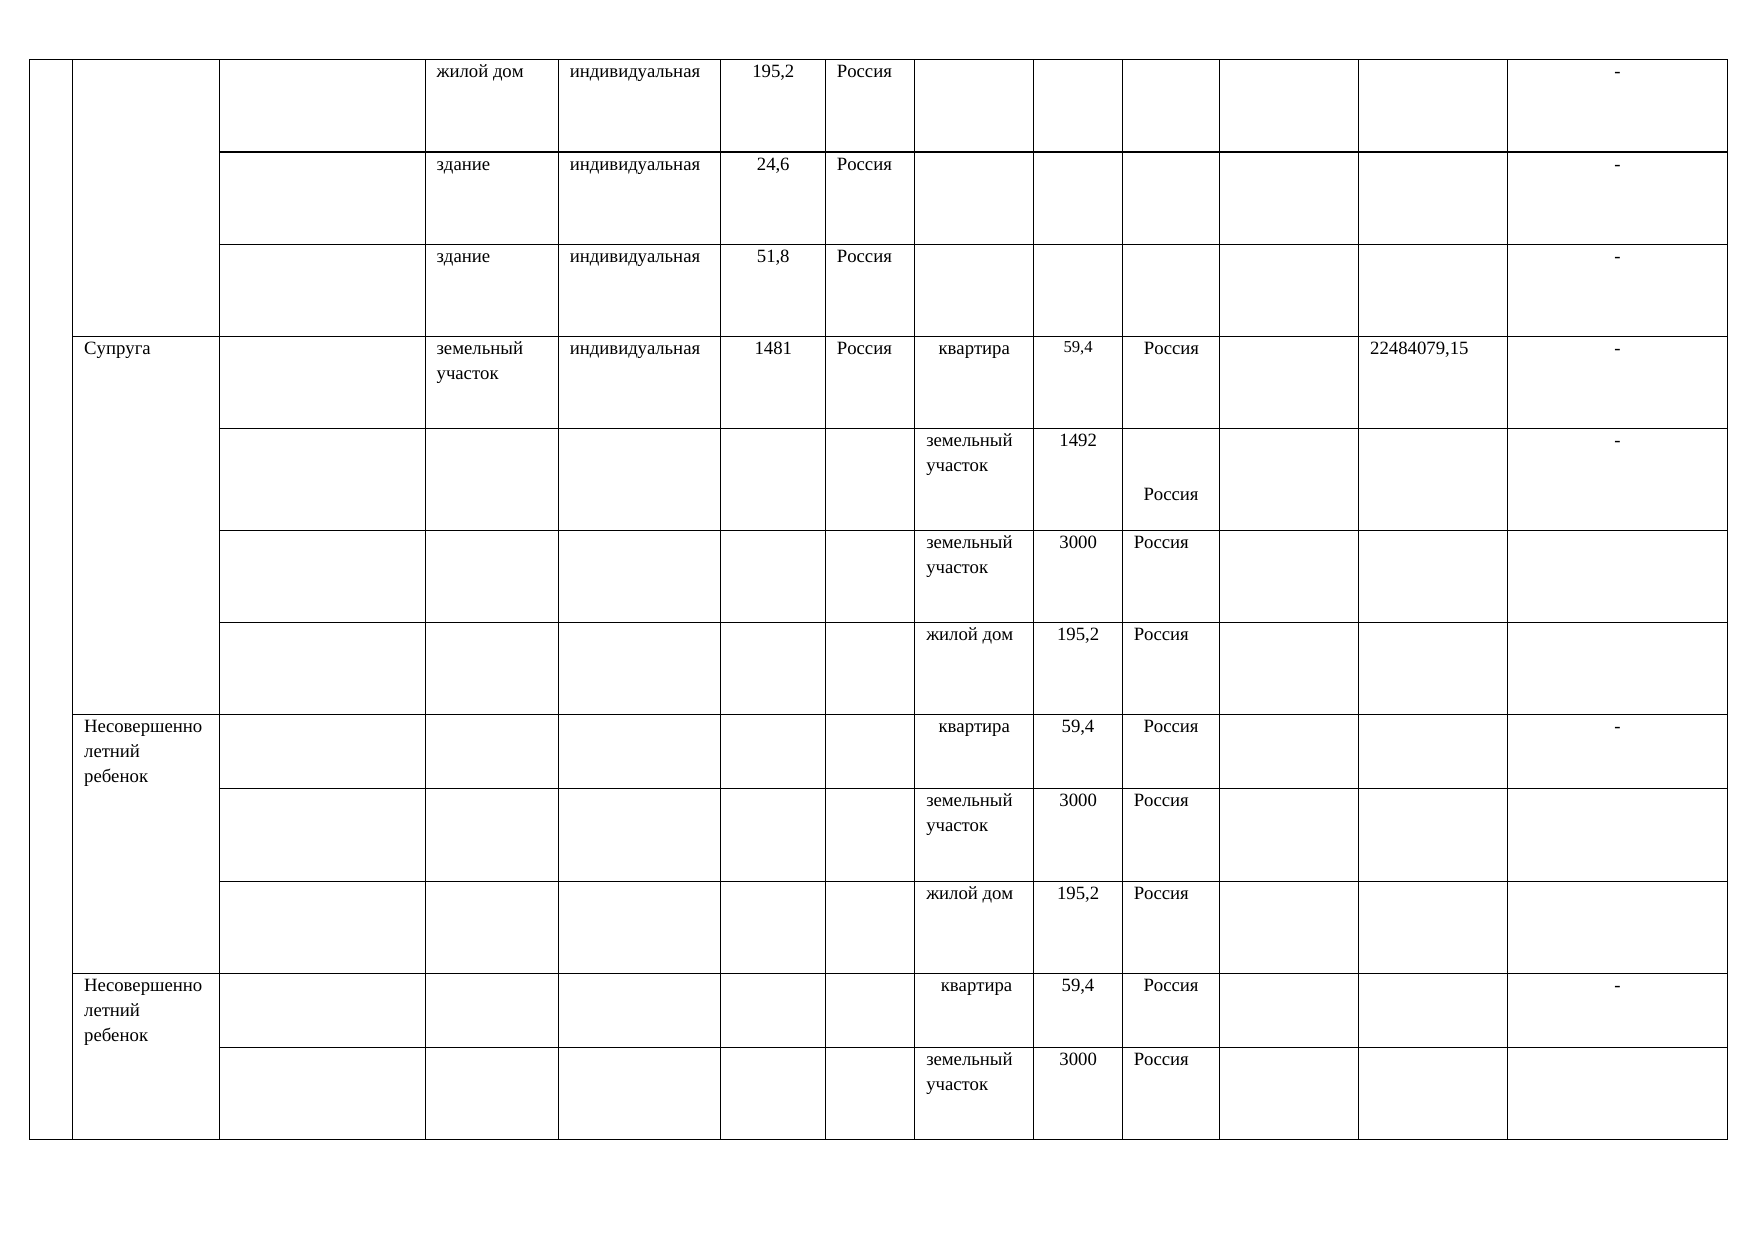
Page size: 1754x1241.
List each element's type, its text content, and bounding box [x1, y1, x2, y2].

table_cell [559, 531, 720, 622]
table_cell [1220, 153, 1358, 244]
table_cell здание [426, 153, 558, 244]
table_cell Россия [1123, 715, 1219, 788]
table_cell [1220, 623, 1358, 714]
table_cell [1359, 623, 1507, 714]
table_cell - [1508, 337, 1727, 428]
table_cell [1359, 974, 1507, 1047]
table_cell [559, 715, 720, 788]
table_cell [721, 623, 825, 714]
table_cell земельный участок [915, 531, 1033, 622]
table_cell [1508, 531, 1727, 622]
table_cell [1359, 789, 1507, 881]
table_cell индивидуальная [559, 60, 720, 151]
table_cell жилой дом [426, 60, 558, 151]
table_cell [721, 1048, 825, 1139]
table_cell [1359, 531, 1507, 622]
table_cell 3000 [1034, 1048, 1122, 1139]
table_cell Супруга [73, 337, 219, 714]
table_cell [1220, 429, 1358, 530]
table_cell квартира [915, 337, 1033, 428]
table_cell [1220, 715, 1358, 788]
table_cell [559, 623, 720, 714]
table_cell 195,2 [721, 60, 825, 151]
table_cell 24,6 [721, 153, 825, 244]
table_cell Россия [1123, 623, 1219, 714]
table_cell [220, 531, 425, 622]
table_cell [426, 429, 558, 530]
table_cell [721, 531, 825, 622]
table_cell [1508, 789, 1727, 881]
table_cell 3000 [1034, 531, 1122, 622]
table_cell Россия [1123, 531, 1219, 622]
table_cell [826, 623, 914, 714]
table_cell [721, 789, 825, 881]
table_cell [1508, 1048, 1727, 1139]
table_cell [1359, 882, 1507, 973]
table_cell [220, 974, 425, 1047]
table_cell 1492 [1034, 429, 1122, 530]
table_cell - [1508, 245, 1727, 336]
table_cell [426, 623, 558, 714]
table_cell [426, 882, 558, 973]
table_cell 3000 [1034, 789, 1122, 881]
table_cell [426, 789, 558, 881]
table_cell [559, 882, 720, 973]
table_cell [1220, 789, 1358, 881]
table_cell [1123, 245, 1219, 336]
table_cell индивидуальная [559, 245, 720, 336]
table_cell здание [426, 245, 558, 336]
table_cell - [1508, 60, 1727, 151]
table_cell 51,8 [721, 245, 825, 336]
table_cell Россия [1123, 1048, 1219, 1139]
table_cell жилой дом [915, 623, 1033, 714]
table_cell квартира [915, 974, 1033, 1047]
table_cell Россия [1123, 429, 1219, 530]
table_cell Россия [1123, 789, 1219, 881]
table_cell [220, 60, 425, 151]
table_cell [220, 153, 425, 244]
table_cell [220, 245, 425, 336]
table_cell [826, 531, 914, 622]
table_cell Несовершеннолетний ребенок [73, 715, 219, 973]
table_cell [1220, 531, 1358, 622]
table_cell [826, 789, 914, 881]
table_cell [426, 531, 558, 622]
table_cell [559, 789, 720, 881]
table_cell индивидуальная [559, 153, 720, 244]
table_cell Несовершеннолетний ребенок [73, 974, 219, 1139]
table_cell [220, 337, 425, 428]
table_cell [559, 1048, 720, 1139]
table_cell [915, 245, 1033, 336]
table_cell [1508, 882, 1727, 973]
table_cell 59,4 [1034, 715, 1122, 788]
table_cell [1034, 60, 1122, 151]
table_cell земельный участок [915, 1048, 1033, 1139]
table_cell [826, 974, 914, 1047]
table_cell [1220, 60, 1358, 151]
table_cell [1220, 245, 1358, 336]
table_cell [220, 882, 425, 973]
table_cell [1123, 60, 1219, 151]
table_cell [1359, 153, 1507, 244]
table_cell [1359, 245, 1507, 336]
table_cell [1220, 974, 1358, 1047]
table_cell [1220, 882, 1358, 973]
table_cell [1508, 623, 1727, 714]
table_cell [721, 974, 825, 1047]
table_cell 59,4 [1034, 337, 1122, 428]
table_cell Россия [826, 60, 914, 151]
table_cell [220, 1048, 425, 1139]
table_cell - [1508, 974, 1727, 1047]
table_cell жилой дом [915, 882, 1033, 973]
table_cell Россия [1123, 974, 1219, 1047]
table_cell [559, 974, 720, 1047]
table_cell [426, 715, 558, 788]
table_cell - [1508, 429, 1727, 530]
table_cell [1034, 153, 1122, 244]
table_cell [826, 1048, 914, 1139]
table_cell [426, 1048, 558, 1139]
table_cell Россия [826, 337, 914, 428]
table_cell индивидуальная [559, 337, 720, 428]
table_cell [1359, 715, 1507, 788]
table_cell [1359, 429, 1507, 530]
table_cell [559, 429, 720, 530]
table_cell [721, 429, 825, 530]
table_cell [915, 60, 1033, 151]
table_cell 195,2 [1034, 623, 1122, 714]
table_cell [826, 429, 914, 530]
table_cell [220, 789, 425, 881]
table_cell - [1508, 715, 1727, 788]
table_cell [1359, 1048, 1507, 1139]
table_cell 22484079,15 [1359, 337, 1507, 428]
table_cell [220, 623, 425, 714]
table_cell Россия [826, 245, 914, 336]
table_cell [1123, 153, 1219, 244]
table_cell земельный участок [426, 337, 558, 428]
table_cell [826, 715, 914, 788]
table_cell 1481 [721, 337, 825, 428]
table_cell 59,4 [1034, 974, 1122, 1047]
table_cell [915, 153, 1033, 244]
table_cell Россия [1123, 337, 1219, 428]
table_cell Россия [826, 153, 914, 244]
table_cell [1034, 245, 1122, 336]
table_cell квартира [915, 715, 1033, 788]
table_cell [220, 429, 425, 530]
table_cell Россия [1123, 882, 1219, 973]
table_cell - [1508, 153, 1727, 244]
table_cell [1220, 337, 1358, 428]
table_cell [1220, 1048, 1358, 1139]
table_cell [721, 715, 825, 788]
table_cell [721, 882, 825, 973]
table_cell земельный участок [915, 789, 1033, 881]
table_cell [1359, 60, 1507, 151]
table_cell [826, 882, 914, 973]
table_cell 195,2 [1034, 882, 1122, 973]
table_cell [220, 715, 425, 788]
table_cell [426, 974, 558, 1047]
table_cell земельный участок [915, 429, 1033, 530]
